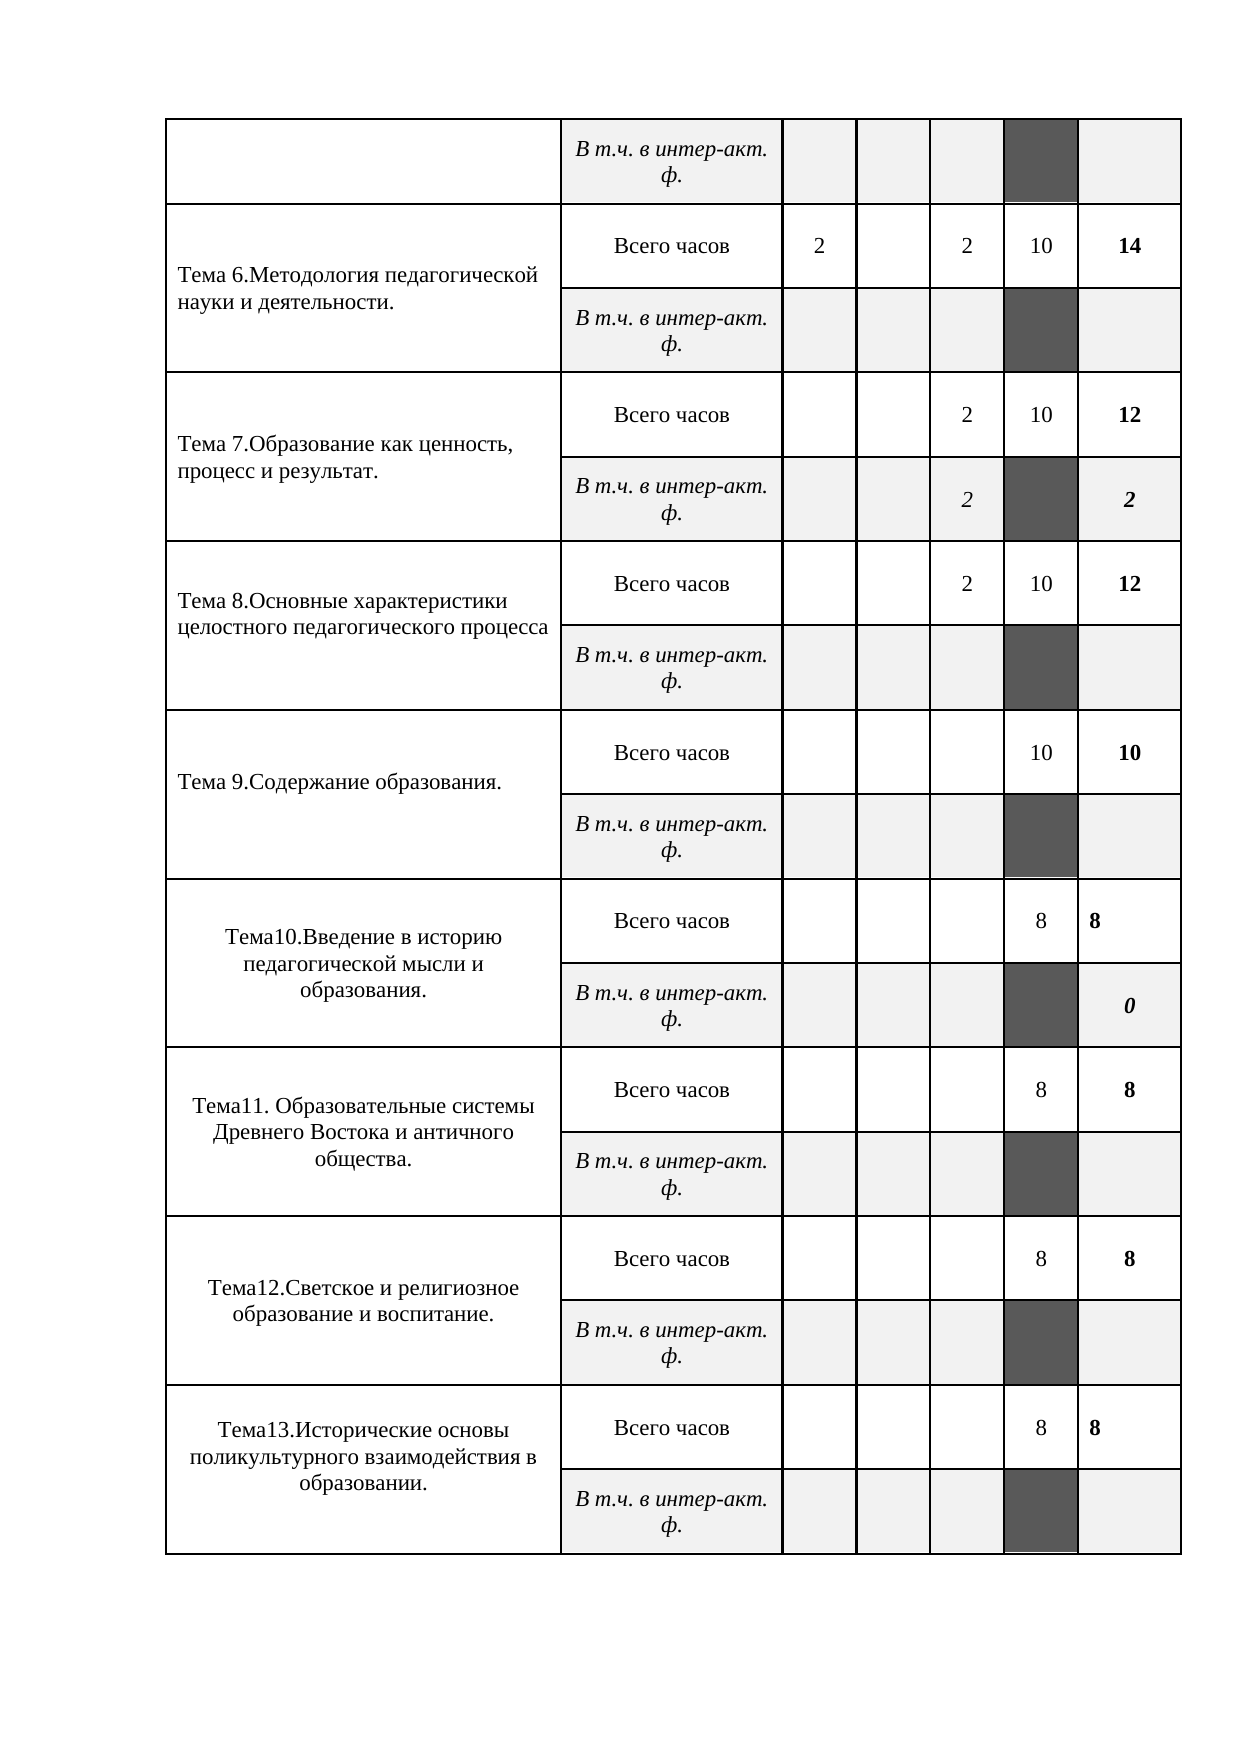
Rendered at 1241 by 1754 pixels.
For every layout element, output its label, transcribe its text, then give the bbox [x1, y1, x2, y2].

table_cell 10 [1005, 373, 1077, 456]
table_cell В т.ч. в интер-акт. ф. [562, 1301, 781, 1384]
table_cell 10 [1005, 711, 1077, 793]
table_cell [931, 626, 1003, 709]
table_cell 2 [931, 542, 1003, 624]
table_cell Всего часов [562, 205, 781, 287]
table_cell [931, 1133, 1003, 1215]
table_cell [1079, 795, 1180, 877]
table_cell [858, 1386, 929, 1468]
table_cell 2 [931, 373, 1003, 456]
table_cell [931, 711, 1003, 793]
table_cell [784, 1217, 855, 1299]
table_cell Тема13.Исторические основы поликультурного взаимодействия в образовании. [167, 1386, 560, 1552]
table_cell В т.ч. в интер-акт. ф. [562, 626, 781, 709]
table_cell [931, 1217, 1003, 1299]
table_cell [931, 964, 1003, 1046]
table_cell В т.ч. в интер-акт. ф. [562, 458, 781, 540]
table_cell 12 [1079, 373, 1180, 456]
table_cell В т.ч. в интер-акт. ф. [562, 1133, 781, 1215]
table_cell [784, 1048, 855, 1131]
table_cell [931, 1301, 1003, 1384]
table_cell [858, 120, 929, 202]
table_cell [858, 373, 929, 456]
table_cell [858, 1301, 929, 1384]
table_cell [784, 289, 855, 371]
table_cell 14 [1079, 205, 1180, 287]
table_cell [1079, 1133, 1180, 1215]
table_cell 12 [1079, 542, 1180, 624]
table_cell [1005, 1133, 1077, 1215]
table_cell [784, 711, 855, 793]
table_cell Тема 9.Содержание образования. [167, 711, 560, 877]
table_cell Всего часов [562, 880, 781, 962]
table_cell [931, 795, 1003, 877]
table_cell [784, 626, 855, 709]
table_cell Тема11. Образовательные системы Древнего Востока и античного общества. [167, 1048, 560, 1215]
table_cell [858, 1048, 929, 1131]
table_cell 2 [931, 458, 1003, 540]
table_cell [1005, 964, 1077, 1046]
table_cell [1079, 1301, 1180, 1384]
table_cell 8 [1079, 1048, 1180, 1131]
table_cell [858, 1217, 929, 1299]
table_cell Тема 8.Основные характеристики целостного педагогического процесса [167, 542, 560, 709]
table_cell [1005, 1301, 1077, 1384]
table_cell [931, 1386, 1003, 1468]
table_cell [931, 880, 1003, 962]
table_cell 10 [1079, 711, 1180, 793]
table_cell [858, 458, 929, 540]
table_cell [784, 880, 855, 962]
table_cell [784, 1133, 855, 1215]
table_cell [1079, 289, 1180, 371]
table_cell [1005, 289, 1077, 371]
table_cell Всего часов [562, 1217, 781, 1299]
table_cell [858, 205, 929, 287]
table_cell [858, 289, 929, 371]
table_cell [1005, 120, 1077, 202]
table_cell Всего часов [562, 542, 781, 624]
table_cell [858, 795, 929, 877]
table_cell [784, 120, 855, 202]
table_cell [784, 964, 855, 1046]
table_cell [784, 373, 855, 456]
table_cell [931, 1470, 1003, 1552]
table_cell Всего часов [562, 1386, 781, 1468]
table_cell 8 [1005, 1048, 1077, 1131]
table_cell 2 [1079, 458, 1180, 540]
table_cell [784, 1386, 855, 1468]
table_cell Тема 6.Методология педагогической науки и деятельности. [167, 205, 560, 371]
table_cell [931, 120, 1003, 202]
table_cell [858, 1470, 929, 1552]
table_cell 8 [1079, 1386, 1180, 1468]
table_cell В т.ч. в интер-акт. ф. [562, 120, 781, 202]
table_cell 2 [784, 205, 855, 287]
table_cell [1079, 1470, 1180, 1552]
table_cell В т.ч. в интер-акт. ф. [562, 289, 781, 371]
table_cell Тема12.Светское и религиозное образование и воспитание. [167, 1217, 560, 1384]
table_cell [858, 626, 929, 709]
table_cell Всего часов [562, 1048, 781, 1131]
table_cell [858, 880, 929, 962]
table_cell 8 [1079, 880, 1180, 962]
table_cell Тема 7.Образование как ценность, процесс и результат. [167, 373, 560, 540]
table_cell 8 [1005, 1217, 1077, 1299]
table_cell В т.ч. в интер-акт. ф. [562, 1470, 781, 1552]
table_cell [1005, 626, 1077, 709]
table_cell [858, 964, 929, 1046]
table_cell [1005, 1470, 1077, 1552]
table_cell [1005, 795, 1077, 877]
table_cell 10 [1005, 542, 1077, 624]
table_cell [784, 458, 855, 540]
table_cell [858, 711, 929, 793]
table_cell [931, 1048, 1003, 1131]
table_cell [784, 1470, 855, 1552]
table_cell 8 [1005, 880, 1077, 962]
table_cell [931, 289, 1003, 371]
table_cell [167, 120, 560, 202]
table_cell Всего часов [562, 711, 781, 793]
table_cell [1079, 626, 1180, 709]
table_cell 2 [931, 205, 1003, 287]
table_cell В т.ч. в интер-акт. ф. [562, 964, 781, 1046]
table_cell [1005, 458, 1077, 540]
table_cell [858, 542, 929, 624]
table_cell 0 [1079, 964, 1180, 1046]
table_cell 8 [1079, 1217, 1180, 1299]
table_cell Всего часов [562, 373, 781, 456]
table_cell [784, 795, 855, 877]
table_cell В т.ч. в интер-акт. ф. [562, 795, 781, 877]
table_cell Тема10.Введение в историю педагогической мысли и образования. [167, 880, 560, 1046]
table_cell [858, 1133, 929, 1215]
table_cell 8 [1005, 1386, 1077, 1468]
table_cell 10 [1005, 205, 1077, 287]
table_cell [784, 1301, 855, 1384]
table_cell [784, 542, 855, 624]
table_cell [1079, 120, 1180, 202]
